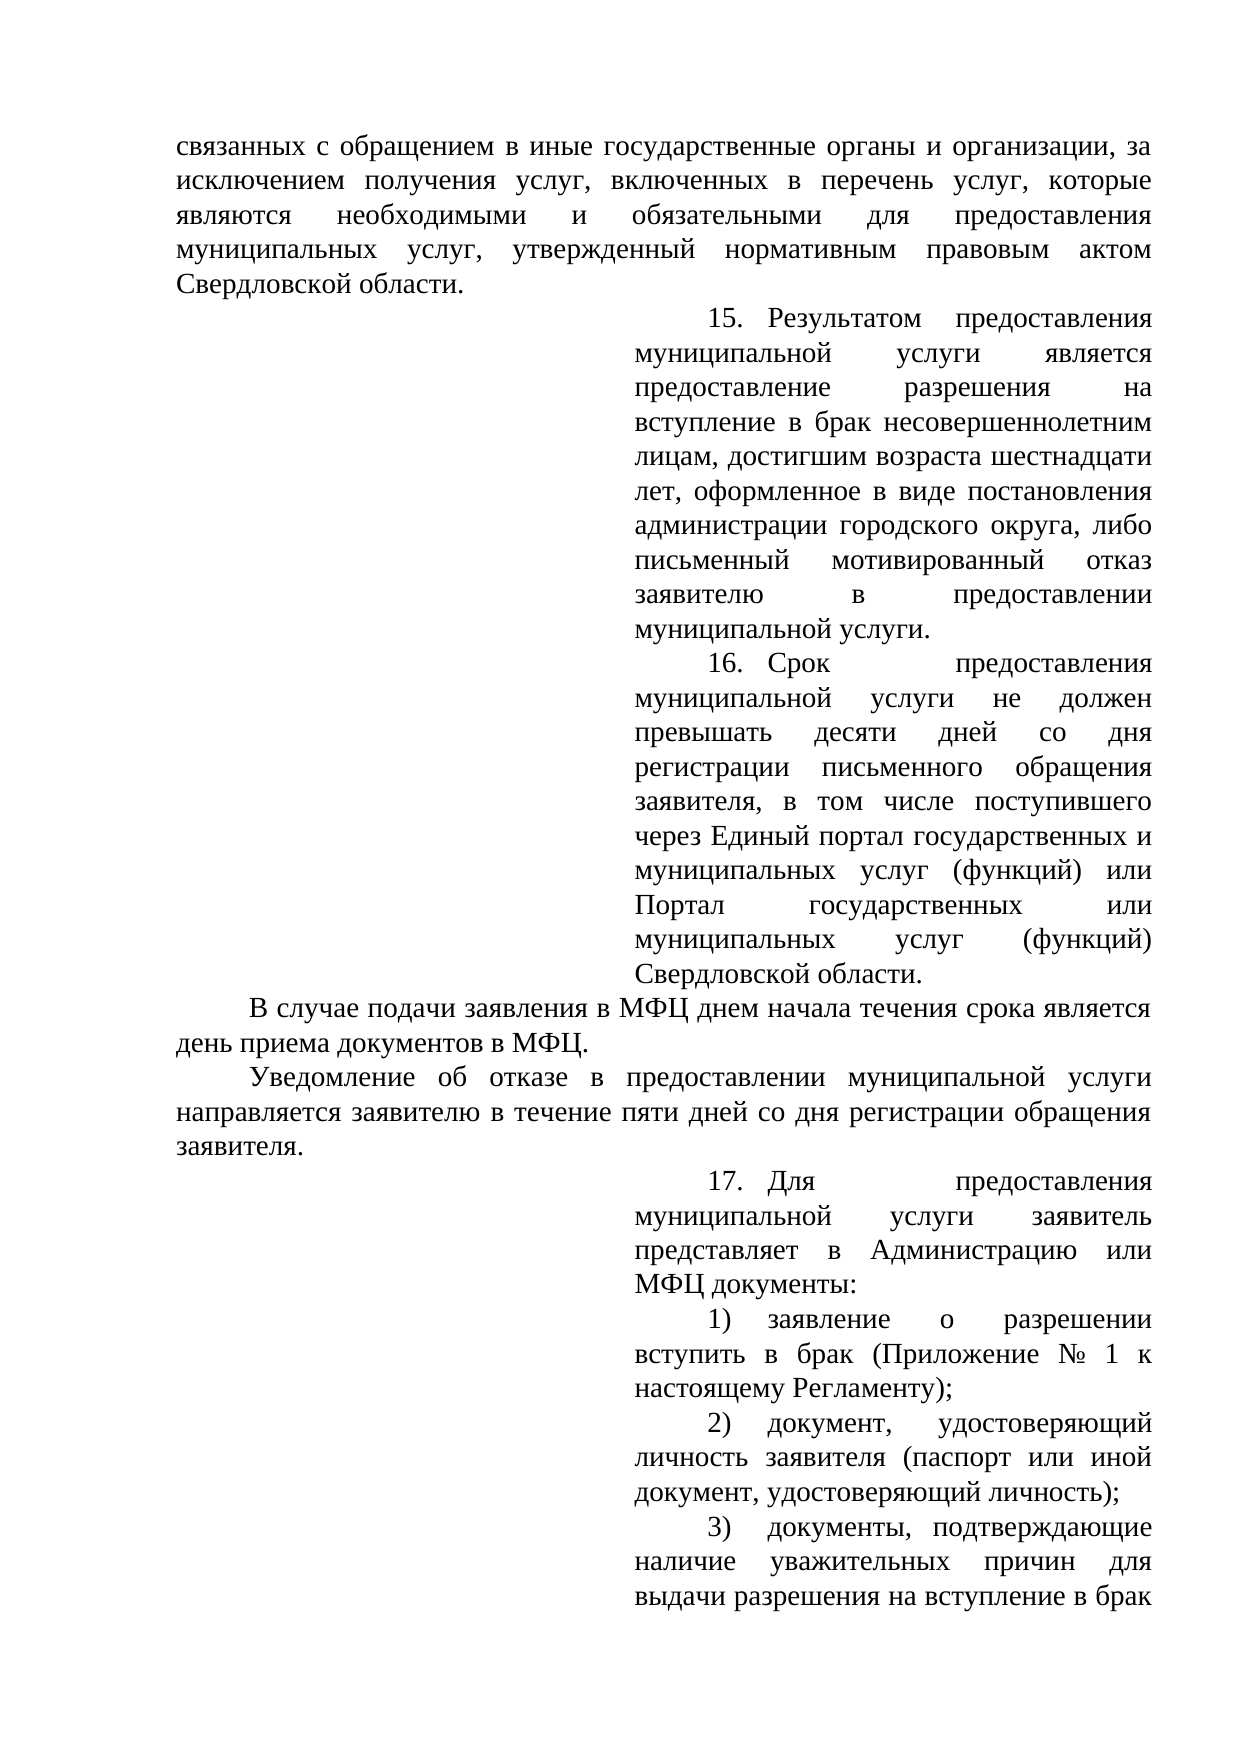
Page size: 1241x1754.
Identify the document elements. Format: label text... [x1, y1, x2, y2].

text Уведомление об отказе в предоставлении муниципальной услуги направляется заявителю в течение пяти дней со дня регистрации обращения заявителя. [176, 1059, 1152, 1162]
text В случае подачи заявления в МФЦ днем начала течения срока является день приема документов в МФЦ. [176, 990, 1152, 1058]
list документ, удостоверяющий личность заявителя (паспорт или иной документ, удостоверяющий личность); [634, 1405, 1152, 1507]
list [634, 1509, 1152, 1611]
list Срок предоставления муниципальной услуги не должен превышать десяти дней со дня регистрации письменного обращения заявителя, в том числе поступившего через Единый портал государственных и муниципальных услуг (функций) или Портал государственных или муниципальных услуг (функций) Свердловской области. [634, 645, 1152, 989]
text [176, 128, 1152, 299]
list Для предоставления муниципальной услуги заявитель представляет в Администрацию или МФЦ документы: [634, 1163, 1152, 1300]
list заявление о разрешении вступить в брак (Приложение № 1 к настоящему Регламенту); [634, 1301, 1152, 1404]
list Результатом предоставления муниципальной услуги является предоставление разрешения на вступление в брак несовершеннолетним лицам, достигшим возраста шестнадцати лет, оформленное в виде постановления администрации городского округа, либо письменный мотивированный отказ заявителю в предоставлении муниципальной услуги. [634, 300, 1152, 644]
